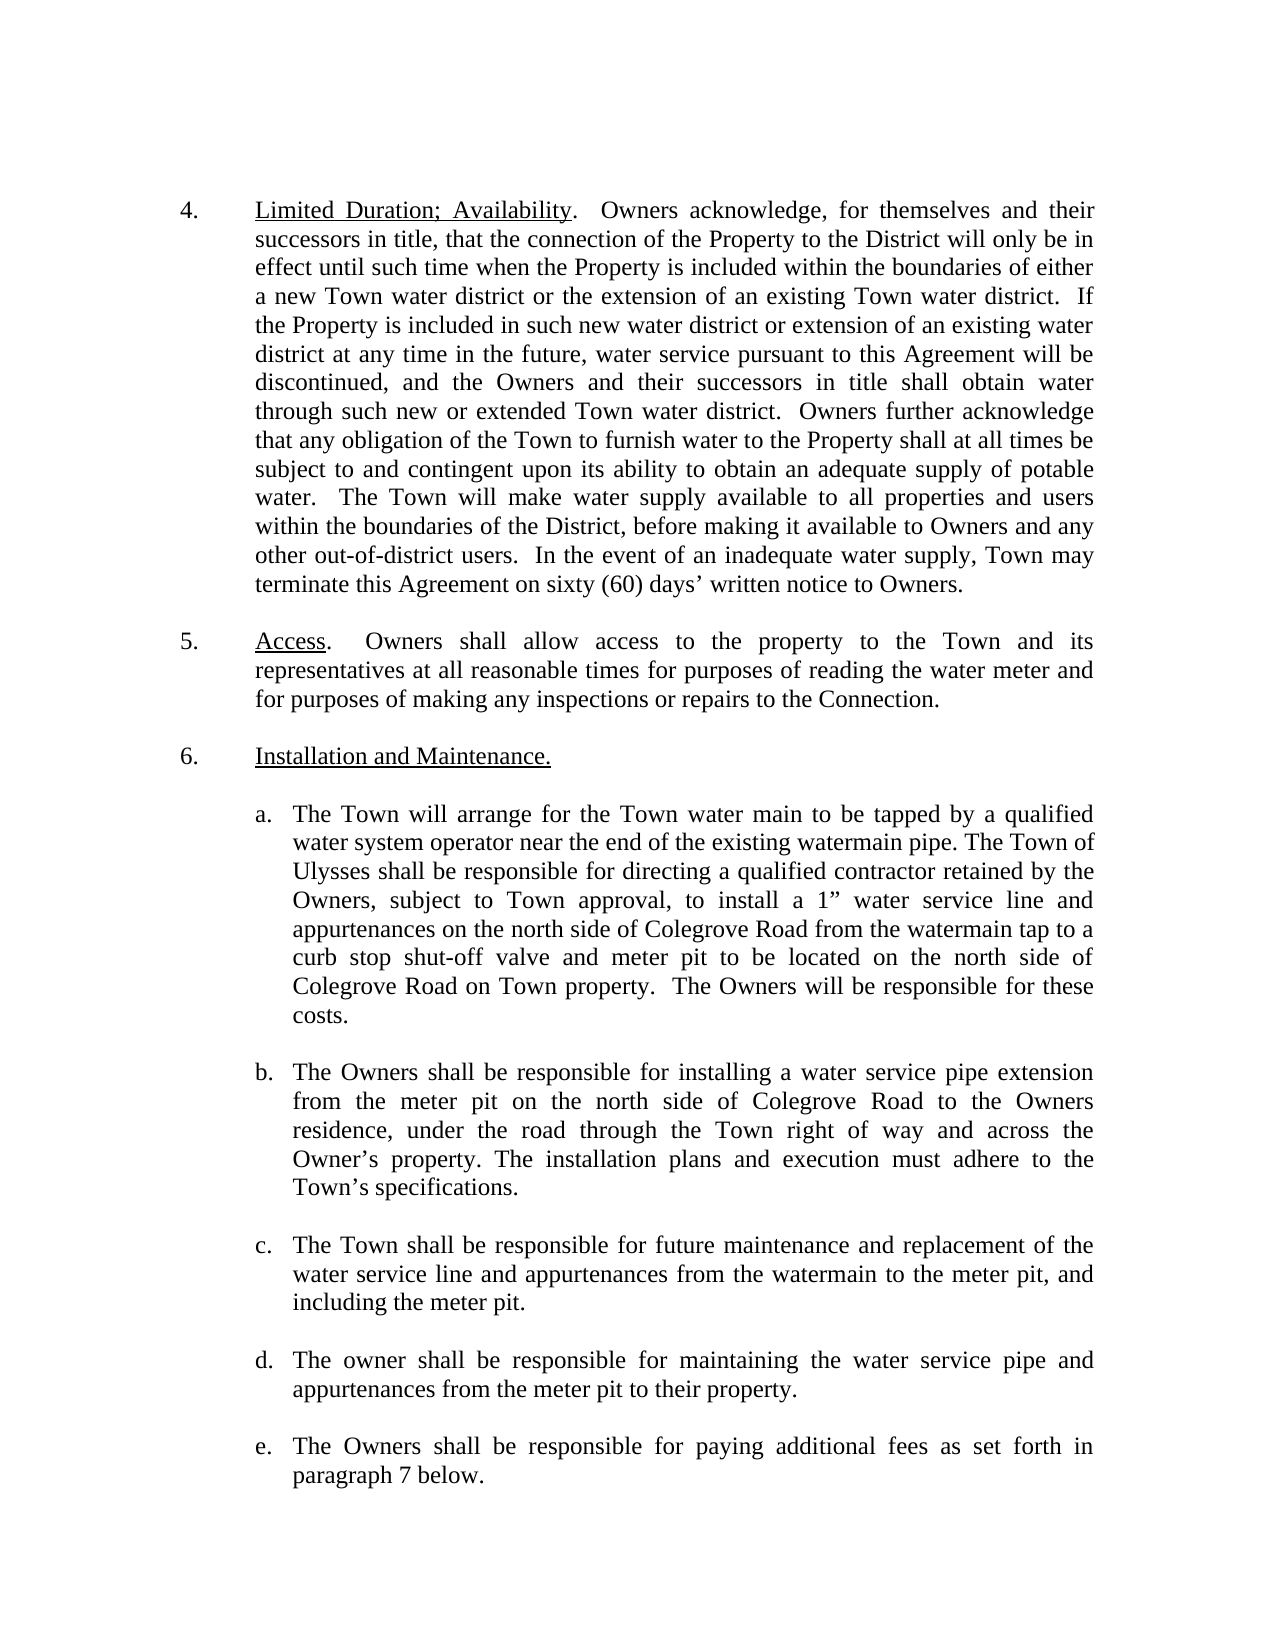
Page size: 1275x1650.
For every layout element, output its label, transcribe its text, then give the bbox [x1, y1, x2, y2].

list Installation and Maintenance. [180, 741, 1095, 770]
list Access. Owners shall allow access to the property to the Town and its representatives at all reasonable times for purposes of reading the water meter and for purposes of making any inspections or repairs to the Connection. [180, 626, 1095, 712]
list The Owners shall be responsible for installing a water service pipe extension from the meter pit on the north side of Colegrove Road to the Owners residence, under the road through the Town right of way and across the Owner’s property. The installation plans and execution must adhere to the Town’s specifications. [255, 1057, 1095, 1201]
list The owner shall be responsible for maintaining the water service pipe and appurtenances from the meter pit to their property. [255, 1345, 1095, 1402]
list The Town will arrange for the Town water main to be tapped by a qualified water system operator near the end of the existing watermain pipe. The Town of Ulysses shall be responsible for directing a qualified contractor retained by the Owners, subject to Town approval, to install a 1” water service line and appurtenances on the north side of Colegrove Road from the watermain tap to a curb stop shut-off valve and meter pit to be located on the north side of Colegrove Road on Town property. The Owners will be responsible for these costs. [255, 799, 1095, 1029]
list Limited Duration; Availability. Owners acknowledge, for themselves and their successors in title, that the connection of the Property to the District will only be in effect until such time when the Property is included within the boundaries of either a new Town water district or the extension of an existing Town water district. If the Property is included in such new water district or extension of an existing water district at any time in the future, water service pursuant to this Agreement will be discontinued, and the Owners and their successors in title shall obtain water through such new or extended Town water district. Owners further acknowledge that any obligation of the Town to furnish water to the Property shall at all times be subject to and contingent upon its ability to obtain an adequate supply of potable water. The Town will make water supply available to all properties and users within the boundaries of the District, before making it available to Owners and any other out-of-district users. In the event of an inadequate water supply, Town may terminate this Agreement on sixty (60) days’ written notice to Owners. [180, 195, 1095, 597]
list The Owners shall be responsible for paying additional fees as set forth in paragraph 7 below. [255, 1431, 1095, 1489]
list The Town shall be responsible for future maintenance and replacement of the water service line and appurtenances from the watermain to the meter pit, and including the meter pit. [255, 1230, 1095, 1316]
